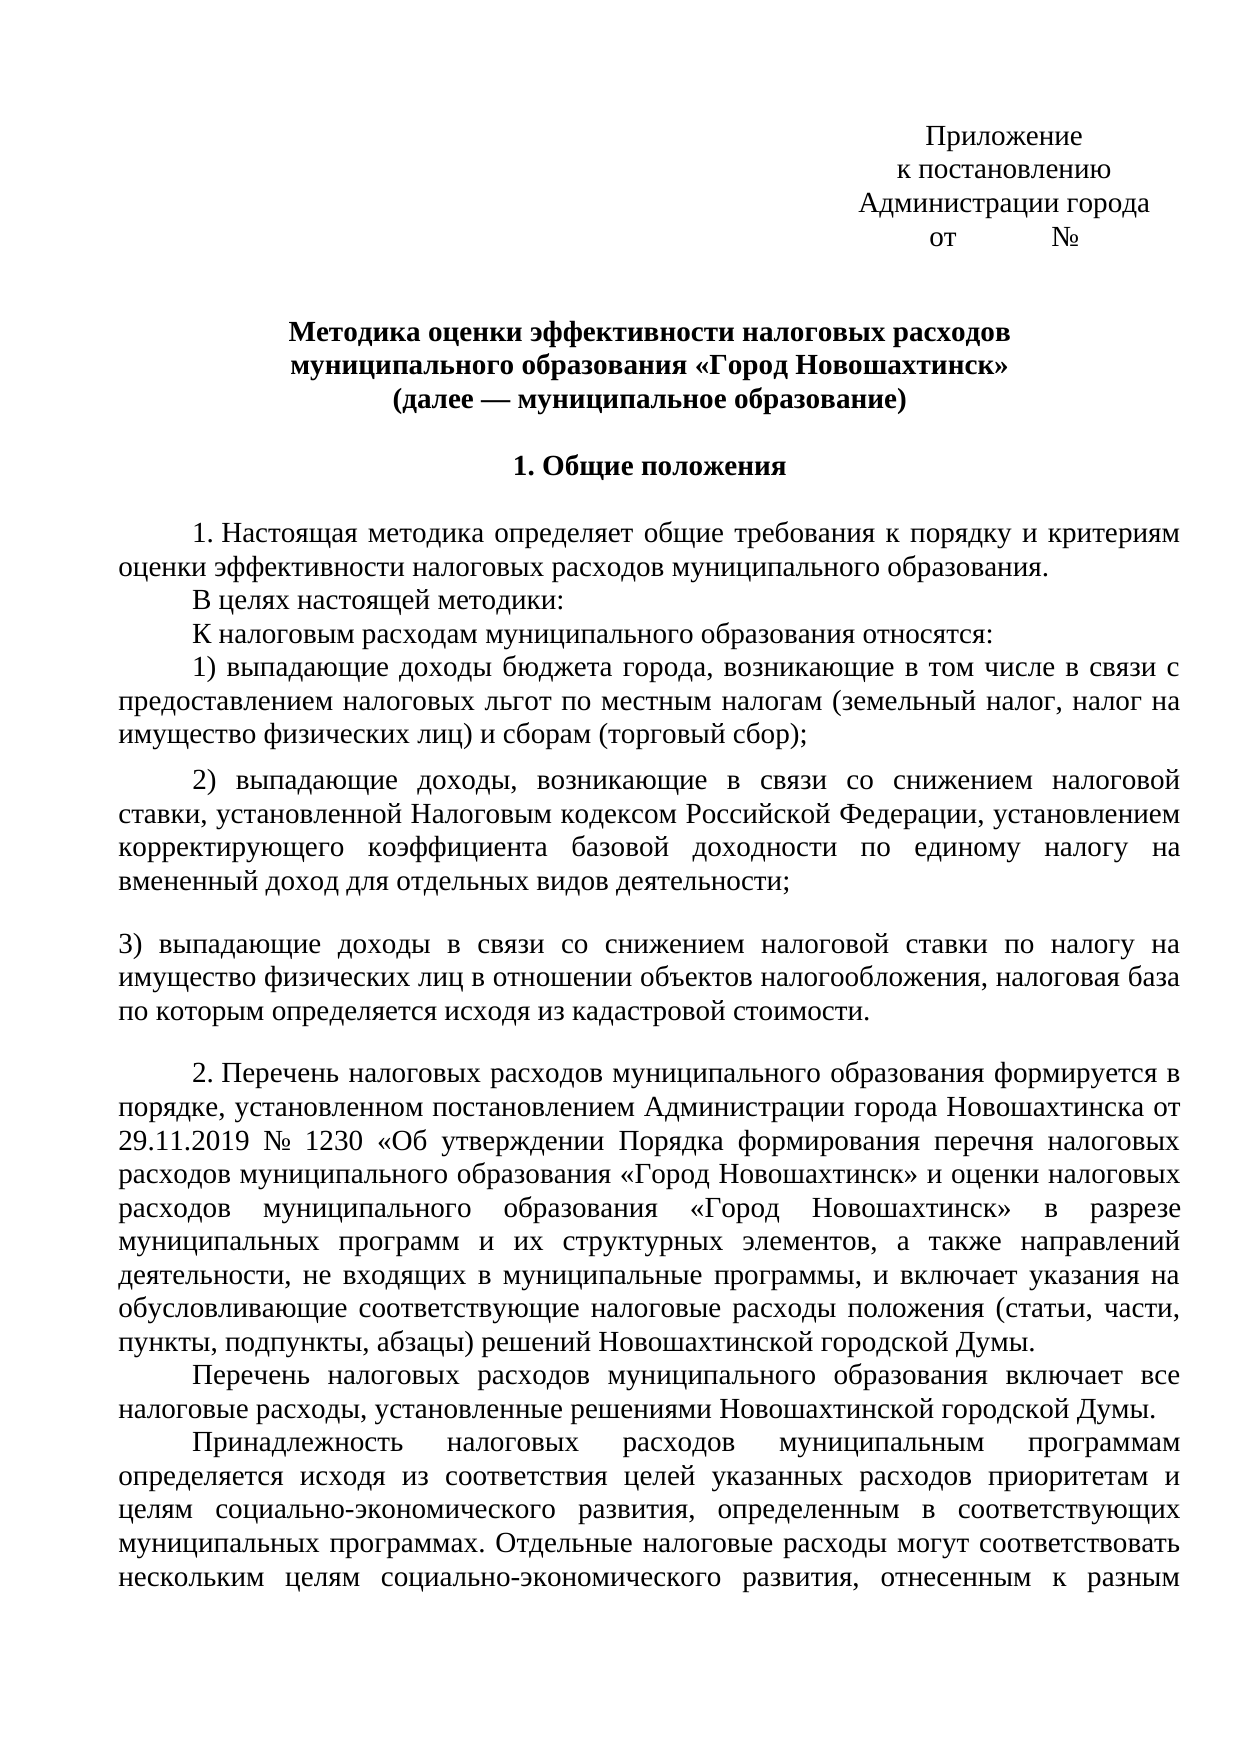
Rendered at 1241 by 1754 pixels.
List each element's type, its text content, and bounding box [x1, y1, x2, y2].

list 2) выпадающие доходы, возникающие в связи со снижением налоговой ставки, установленной Налоговым кодексом Российской Федерации, установлением корректирующего коэффициента базовой доходности по единому налогу на вмененный доход для отдельных видов деятельности; [118, 762, 1181, 897]
text К налоговым расходам муниципального образования относятся: [118, 616, 1181, 649]
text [118, 1424, 1181, 1592]
text к постановлению [827, 152, 1181, 185]
text (далее — муниципальное образование) [118, 381, 1181, 414]
text Приложение [827, 118, 1181, 152]
text муниципального образования «Город Новошахтинск» [118, 347, 1181, 381]
text 1) выпадающие доходы бюджета города, возникающие в том числе в связи с предоставлением налоговых льгот по местным налогам (земельный налог, налог на имущество физических лиц) и сборам (торговый сбор); [118, 649, 1181, 750]
text В целях настоящей методики: [118, 582, 1181, 616]
text Перечень налоговых расходов муниципального образования включает все налоговые расходы, установленные решениями Новошахтинской городской Думы. [118, 1357, 1181, 1424]
text 1. Настоящая методика определяет общие требования к порядку и критериям оценки эффективности налоговых расходов муниципального образования. [118, 515, 1181, 582]
text Администрации города [827, 185, 1181, 219]
text от № [827, 219, 1181, 252]
text Методика оценки эффективности налоговых расходов [118, 314, 1181, 347]
text 2. Перечень налоговых расходов муниципального образования формируется в порядке, установленном постановлением Администрации города Новошахтинска от 29.11.2019 № 1230 «Об утверждении Порядка формирования перечня налоговых расходов муниципального образования «Город Новошахтинск» и оценки налоговых расходов муниципального образования «Город Новошахтинск» в разрезе муниципальных программ и их структурных элементов, а также направлений деятельности, не входящих в муниципальные программы, и включает указания на обусловливающие соответствующие налоговые расходы положения (статьи, части, пункты, подпункты, абзацы) решений Новошахтинской городской Думы. [118, 1056, 1181, 1357]
text 1. Общие положения [118, 448, 1181, 482]
text 3) выпадающие доходы в связи со снижением налоговой ставки по налогу на имущество физических лиц в отношении объектов налогообложения, налоговая база по которым определяется исходя из кадастровой стоимости. [118, 926, 1181, 1026]
